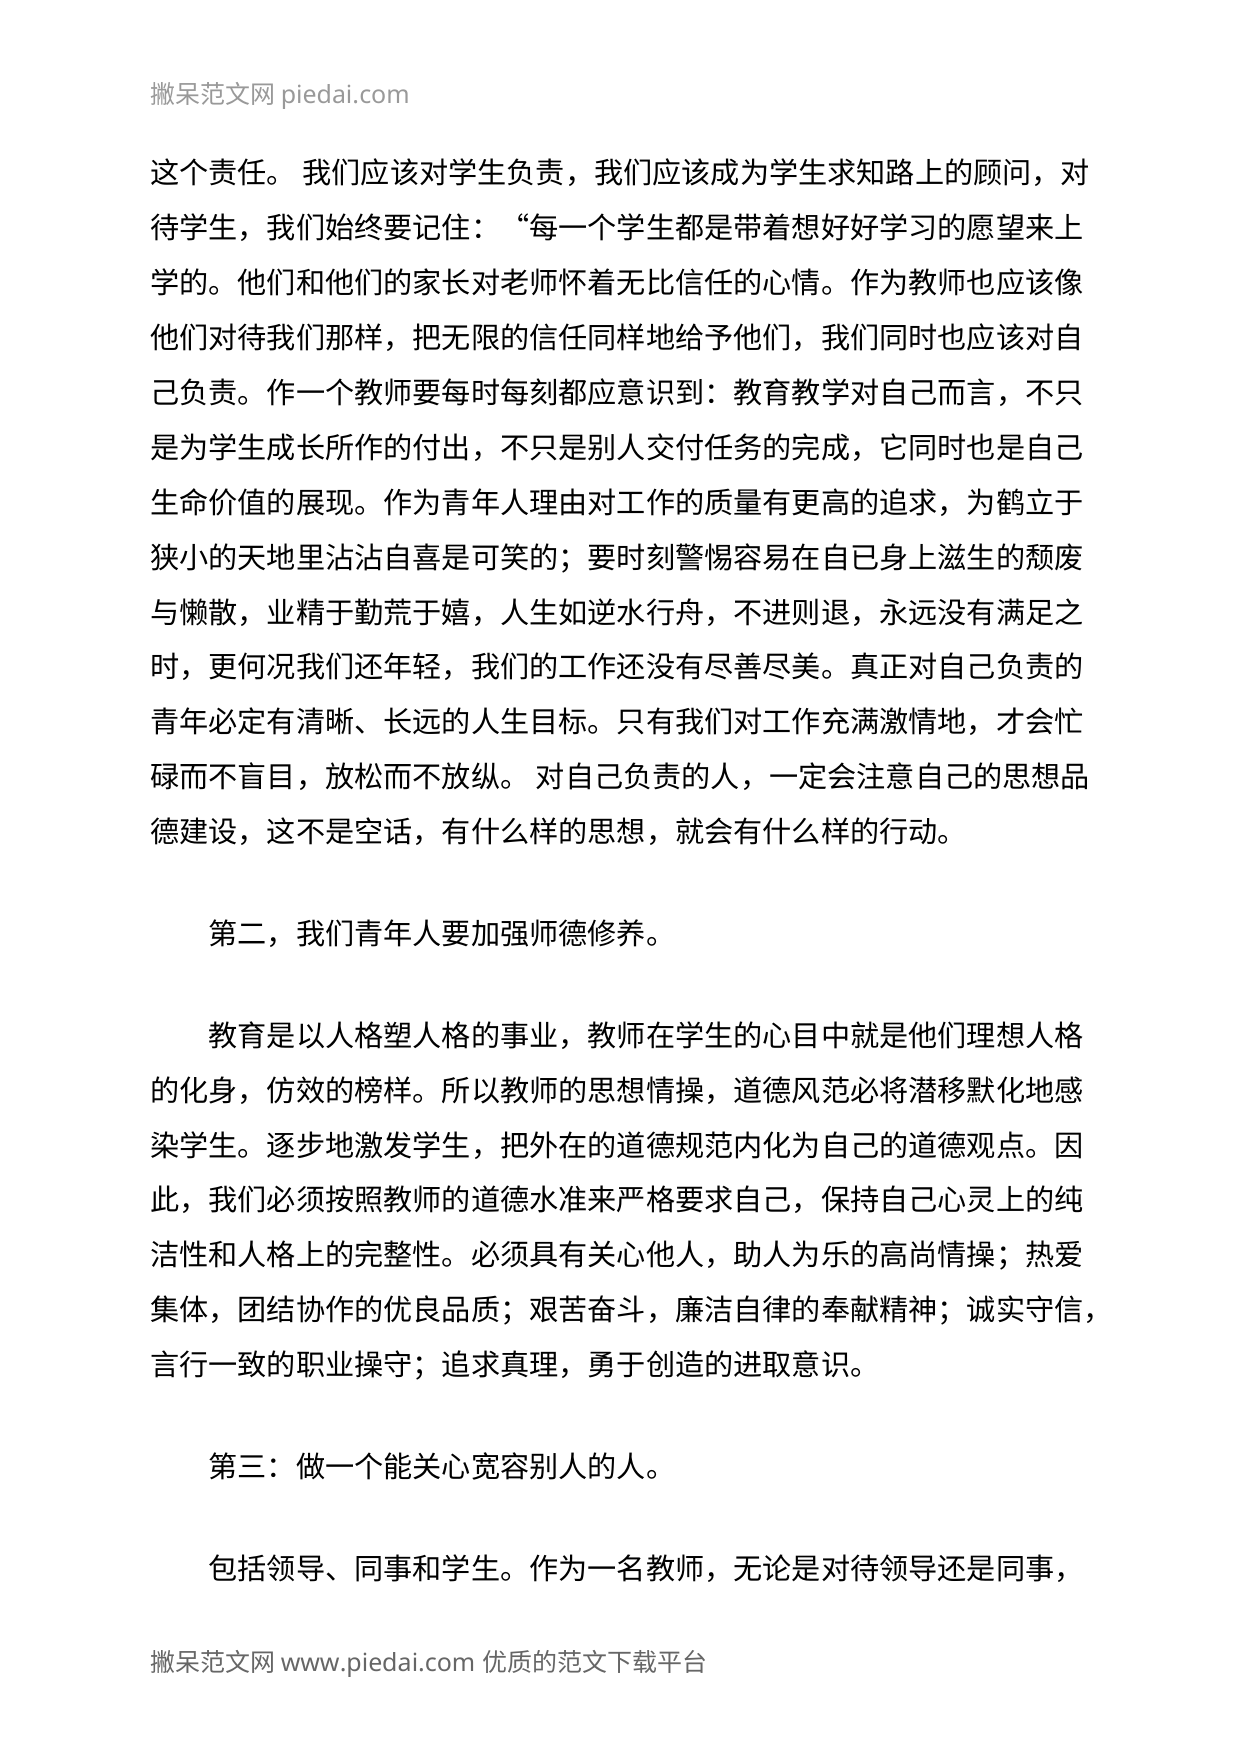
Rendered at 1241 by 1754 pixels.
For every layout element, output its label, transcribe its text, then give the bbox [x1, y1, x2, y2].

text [150, 1545, 1090, 1587]
text 第二，我们青年人要加强师德修养。 [150, 911, 1090, 953]
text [150, 150, 1090, 851]
text 第三：做一个能关心宽容别人的人。 [150, 1443, 1090, 1486]
text 教育是以人格塑人格的事业，教师在学生的心目中就是他们理想人格的化身，仿效的榜样。所以教师的思想情操，道德风范必将潜移默化地感染学生。逐步地激发学生，把外在的道德规范内化为自己的道德观点。因此，我们必须按照教师的道德水准来严格要求自己，保持自己心灵上的纯洁性和人格上的完整性。必须具有关心他人，助人为乐的高尚情操；热爱集体，团结协作的优良品质；艰苦奋斗，廉洁自律的奉献精神；诚实守信，言行一致的职业操守；追求真理，勇于创造的进取意识。 [150, 1012, 1090, 1384]
